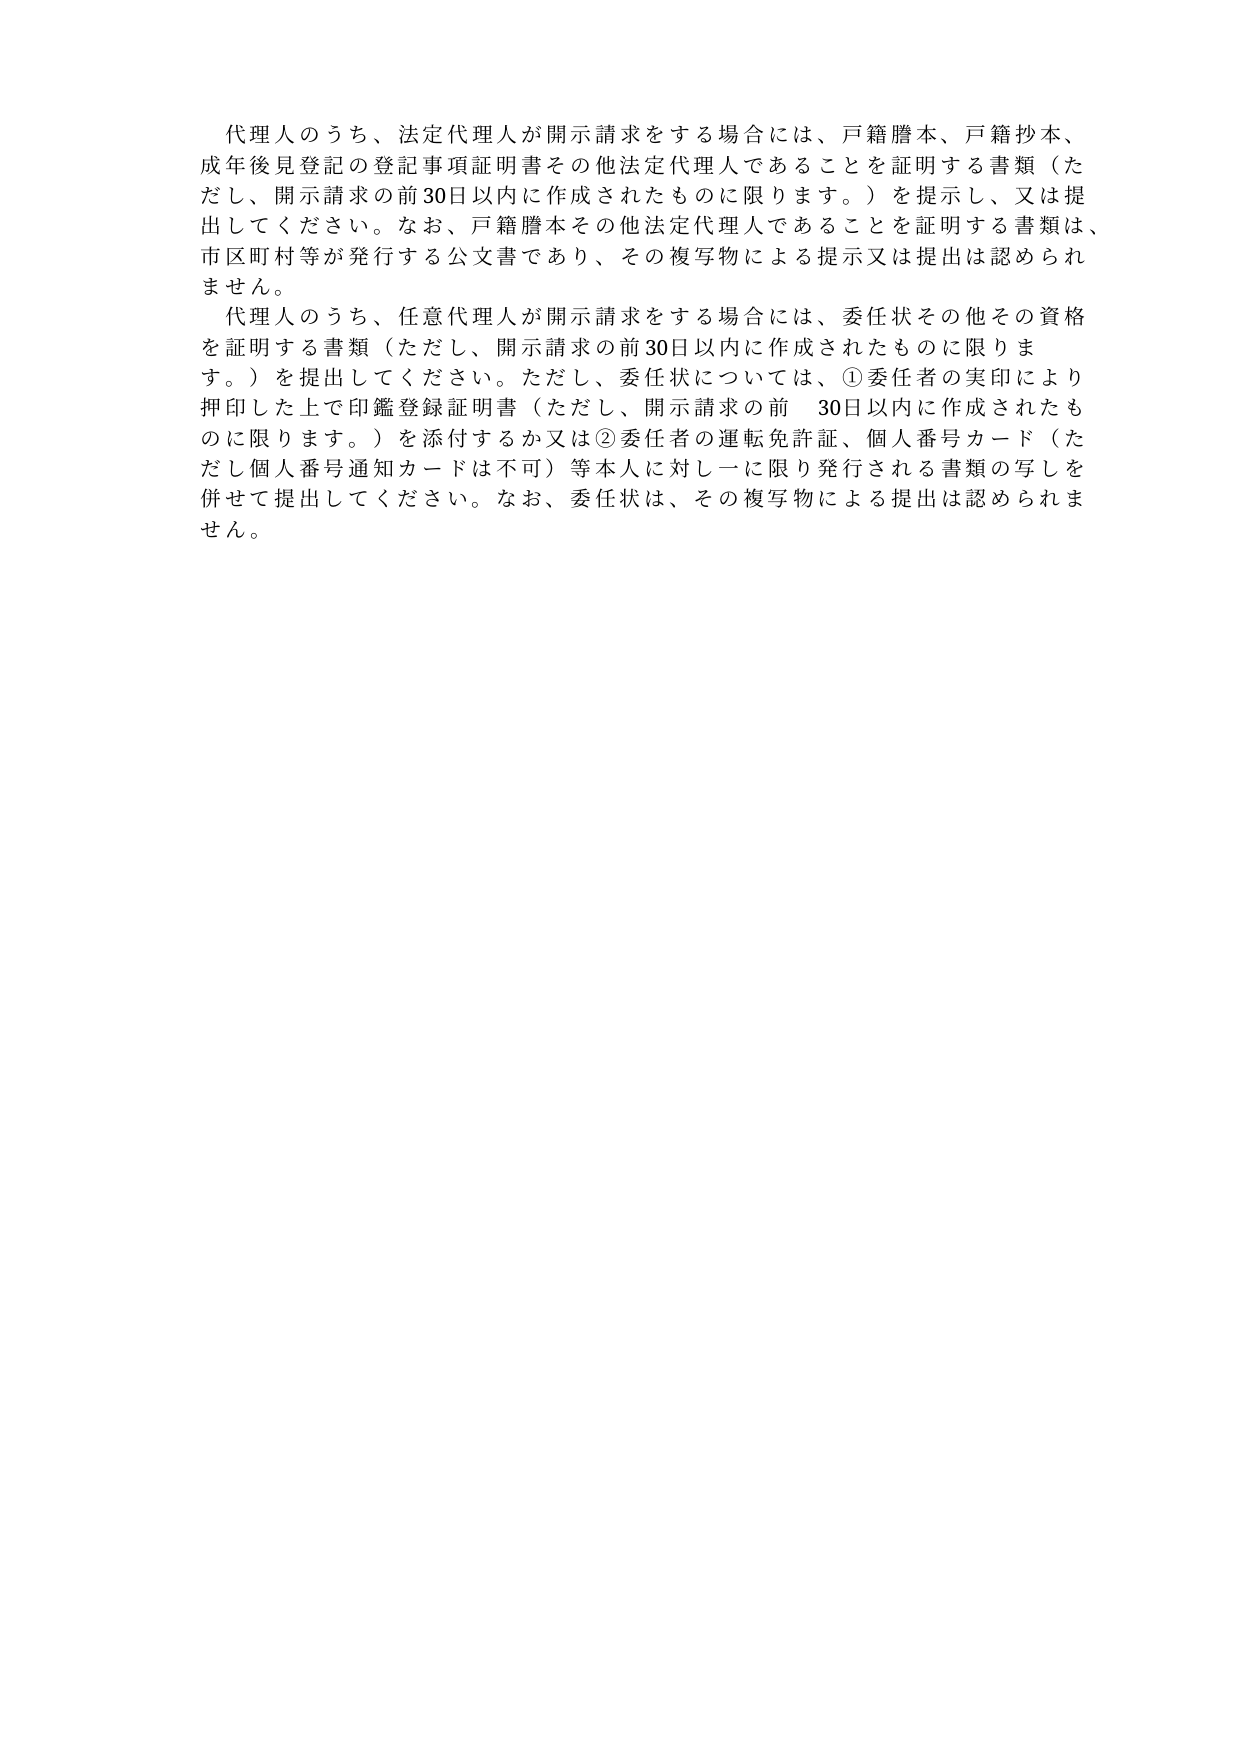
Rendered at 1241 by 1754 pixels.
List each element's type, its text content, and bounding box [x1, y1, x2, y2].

text 代理人のうち、任意代理人が開示請求をする場合には、委任状その他その資格を証明する書類（ただし、開示請求の前30日以内に作成されたものに限ります。）を提出してください。ただし、委任状については、①委任者の実印により押印した上で印鑑登録証明書（ただし、開示請求の前 30日以内に作成されたものに限ります。）を添付するか又は②委任者の運転免許証、個人番号カード（ただし個人番号通知カードは不可）等本人に対し一に限り発行される書類の写しを併せて提出してください。なお、委任状は、その複写物による提出は認められません。 [197, 301, 1089, 543]
text 代理人のうち、法定代理人が開示請求をする場合には、戸籍謄本、戸籍抄本、成年後見登記の登記事項証明書その他法定代理人であることを証明する書類（ただし、開示請求の前30日以内に作成されたものに限ります。）を提示し、又は提出してください。なお、戸籍謄本その他法定代理人であることを証明する書類は、市区町村等が発行する公文書であり、その複写物による提示又は提出は認められません。 [197, 119, 1089, 301]
